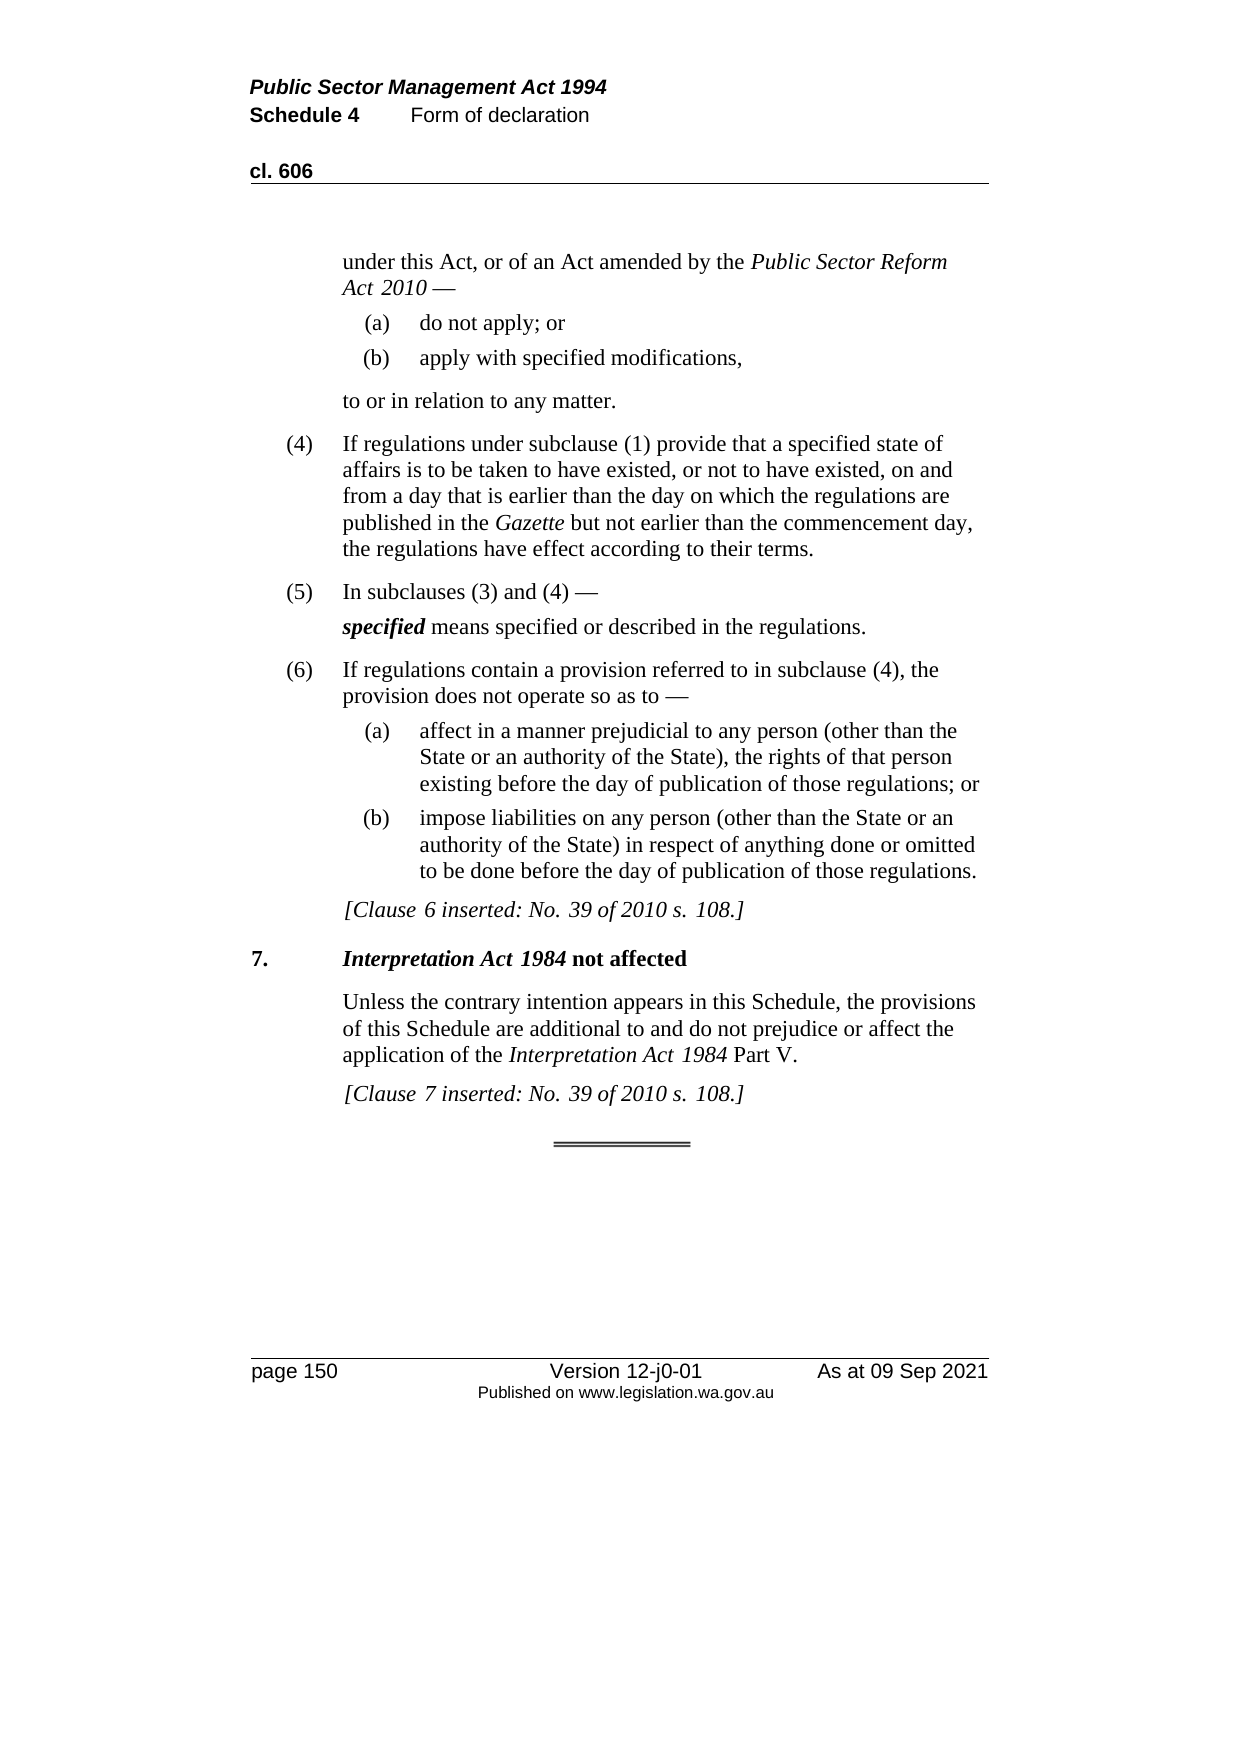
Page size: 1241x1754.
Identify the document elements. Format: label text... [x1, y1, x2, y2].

picture [543, 1131, 697, 1160]
text (a) affect in a manner prejudicial to any person (other than the State or an authority of the State), the rights of that person existing before the day of publication of those regulations; or [251, 717, 989, 796]
subtitle 7. Interpretation Act 1984 not affected [251, 945, 989, 972]
text (6) If regulations contain a provision referred to in subclause (4), the provision does not operate so as to — [251, 656, 989, 709]
text [Clause 7 inserted: No. 39 of 2010 s. 108.] [251, 1080, 989, 1106]
text (a) do not apply; or [251, 309, 989, 335]
text Unless the contrary intention appears in this Schedule, the provisions of this Schedule are additional to and do not prejudice or affect the application of the Interpretation Act 1984 Part V. [251, 988, 989, 1067]
text specified means specified or described in the regulations. [251, 613, 989, 639]
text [251, 248, 989, 301]
text (b) apply with specified modifications, [251, 344, 989, 370]
text (5) In subclauses (3) and (4) — [251, 578, 989, 604]
text to or in relation to any matter. [251, 387, 989, 413]
text (4) If regulations under subclause (1) provide that a specified state of affairs is to be taken to have existed, or not to have existed, on and from a day that is earlier than the day on which the regulations are published in the Gazette but not earlier than the commencement day, the regulations have effect according to their terms. [251, 430, 989, 562]
text (b) impose liabilities on any person (other than the State or an authority of the State) in respect of anything done or omitted to be done before the day of publication of those regulations. [251, 804, 989, 883]
text [Clause 6 inserted: No. 39 of 2010 s. 108.] [251, 896, 989, 922]
